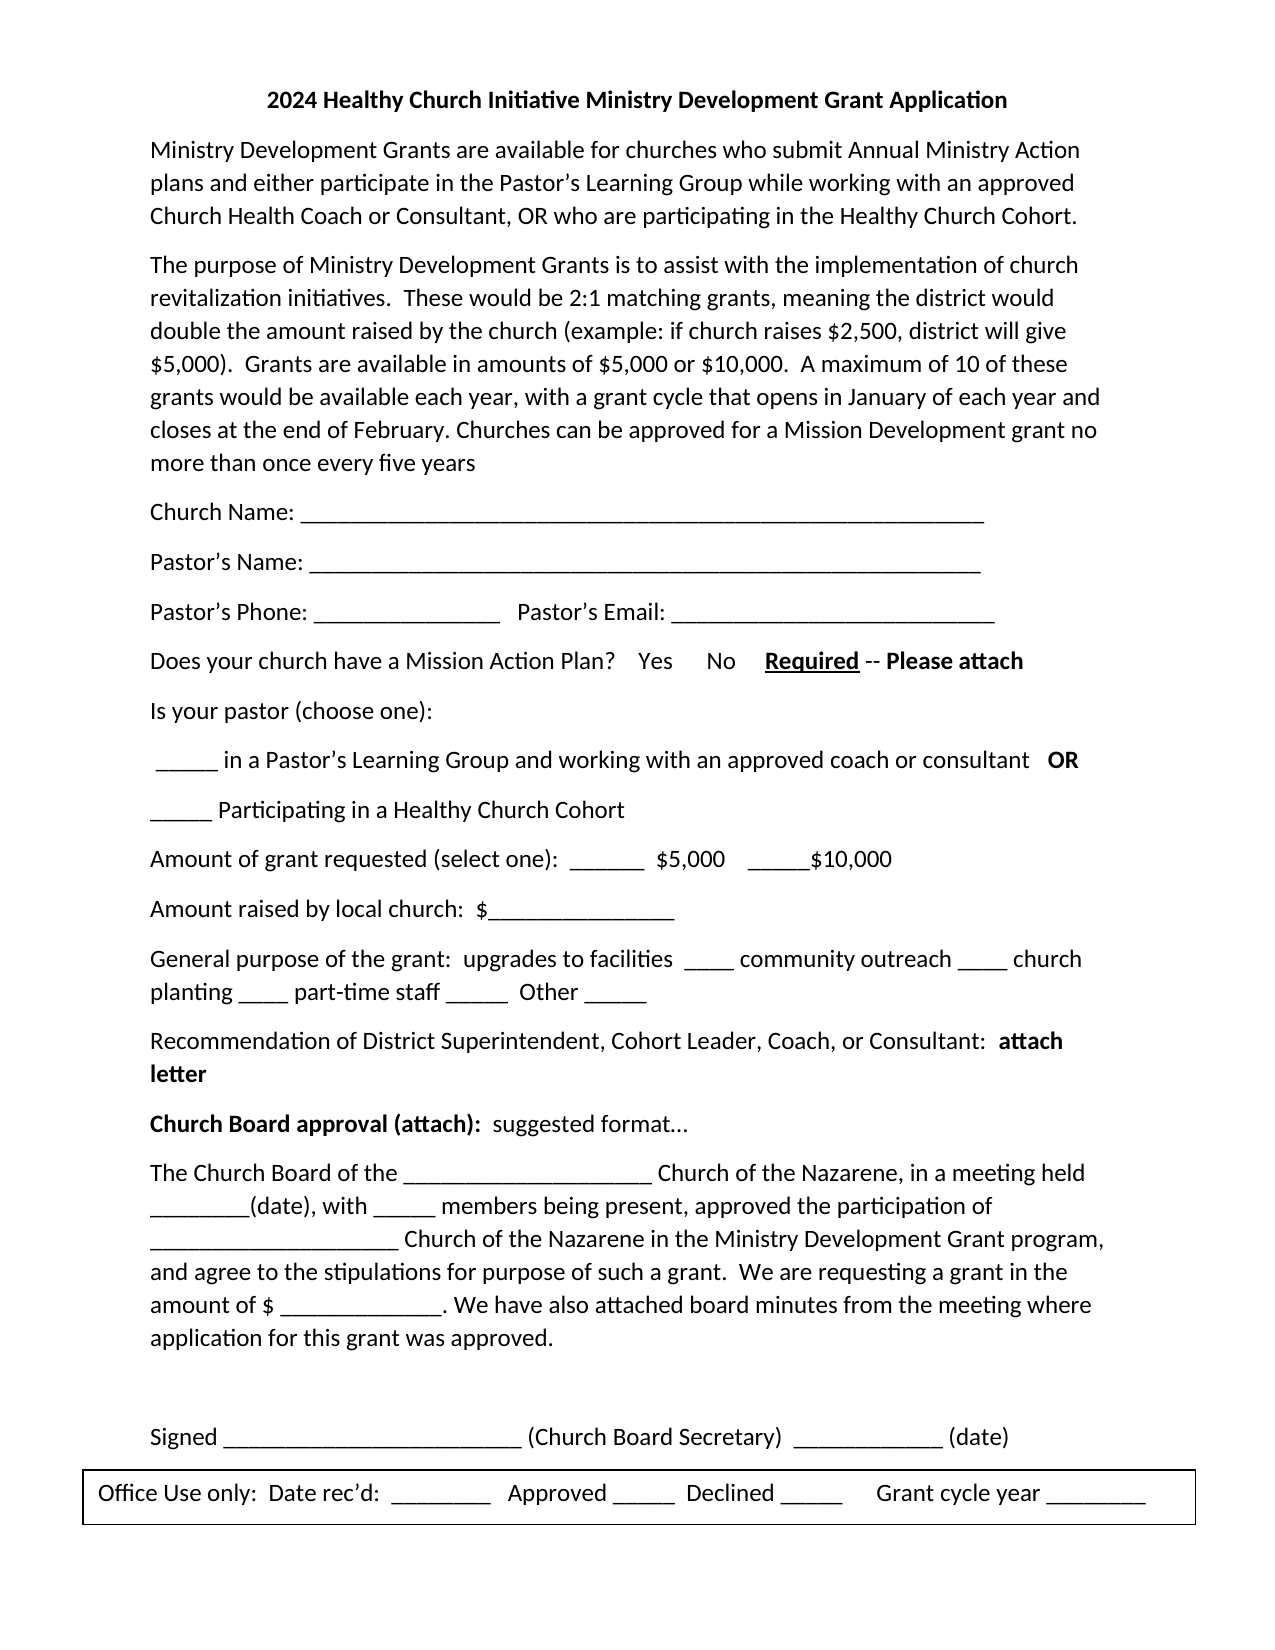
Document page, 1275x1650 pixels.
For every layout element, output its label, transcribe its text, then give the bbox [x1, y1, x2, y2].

text Amount raised by local church: $_______________ [150, 893, 1125, 924]
text Church Name: _______________________________________________________ [150, 496, 1125, 527]
text _____ Participating in a Healthy Church Cohort [150, 794, 1125, 824]
text The Church Board of the ____________________ Church of the Nazarene, in a meeting held ________(date), with _____ members being present, approved the participation of ____________________ Church of the Nazarene in the Ministry Development Grant program, and agree to the stipulations for purpose of such a grant. We are requesting a grant in the amount of $ _____________. We have also attached board minutes from the meeting where application for this grant was approved. [150, 1157, 1125, 1352]
text 2024 Healthy Church Initiative Ministry Development Grant Application [150, 84, 1125, 115]
text Is your pastor (choose one): [150, 695, 1125, 725]
text Pastor’s Phone: _______________ Pastor’s Email: __________________________ [150, 596, 1125, 626]
text General purpose of the grant: upgrades to facilities ____ community outreach ____ church planting ____ part-time staff _____ Other _____ [150, 943, 1125, 1006]
text Does your church have a Mission Action Plan? Yes No Required -- Please attach [150, 645, 1125, 676]
text Amount of grant requested (select one): ______ $5,000 _____$10,000 [150, 843, 1125, 874]
text _____ in a Pastor’s Learning Group and working with an approved coach or consultant OR [150, 744, 1125, 775]
text Recommendation of District Superintendent, Cohort Leader, Coach, or Consultant: attach letter [150, 1025, 1125, 1089]
text Ministry Development Grants are available for churches who submit Annual Ministry Action plans and either participate in the Pastor’s Learning Group while working with an approved Church Health Coach or Consultant, OR who are participating in the Healthy Church Cohort. [150, 134, 1125, 230]
text Pastor’s Name: ______________________________________________________ [150, 546, 1125, 577]
text The purpose of Ministry Development Grants is to assist with the implementation of church revitalization initiatives. These would be 2:1 matching grants, meaning the district would double the amount raised by the church (example: if church raises $2,500, district will give $5,000). Grants are available in amounts of $5,000 or $10,000. A maximum of 10 of these grants would be available each year, with a grant cycle that opens in January of each year and closes at the end of February. Churches can be approved for a Mission Development grant no more than once every five years [150, 249, 1125, 477]
text Church Board approval (attach): suggested format… [150, 1108, 1125, 1138]
text Signed ________________________ (Church Board Secretary) ____________ (date) [150, 1421, 1125, 1452]
